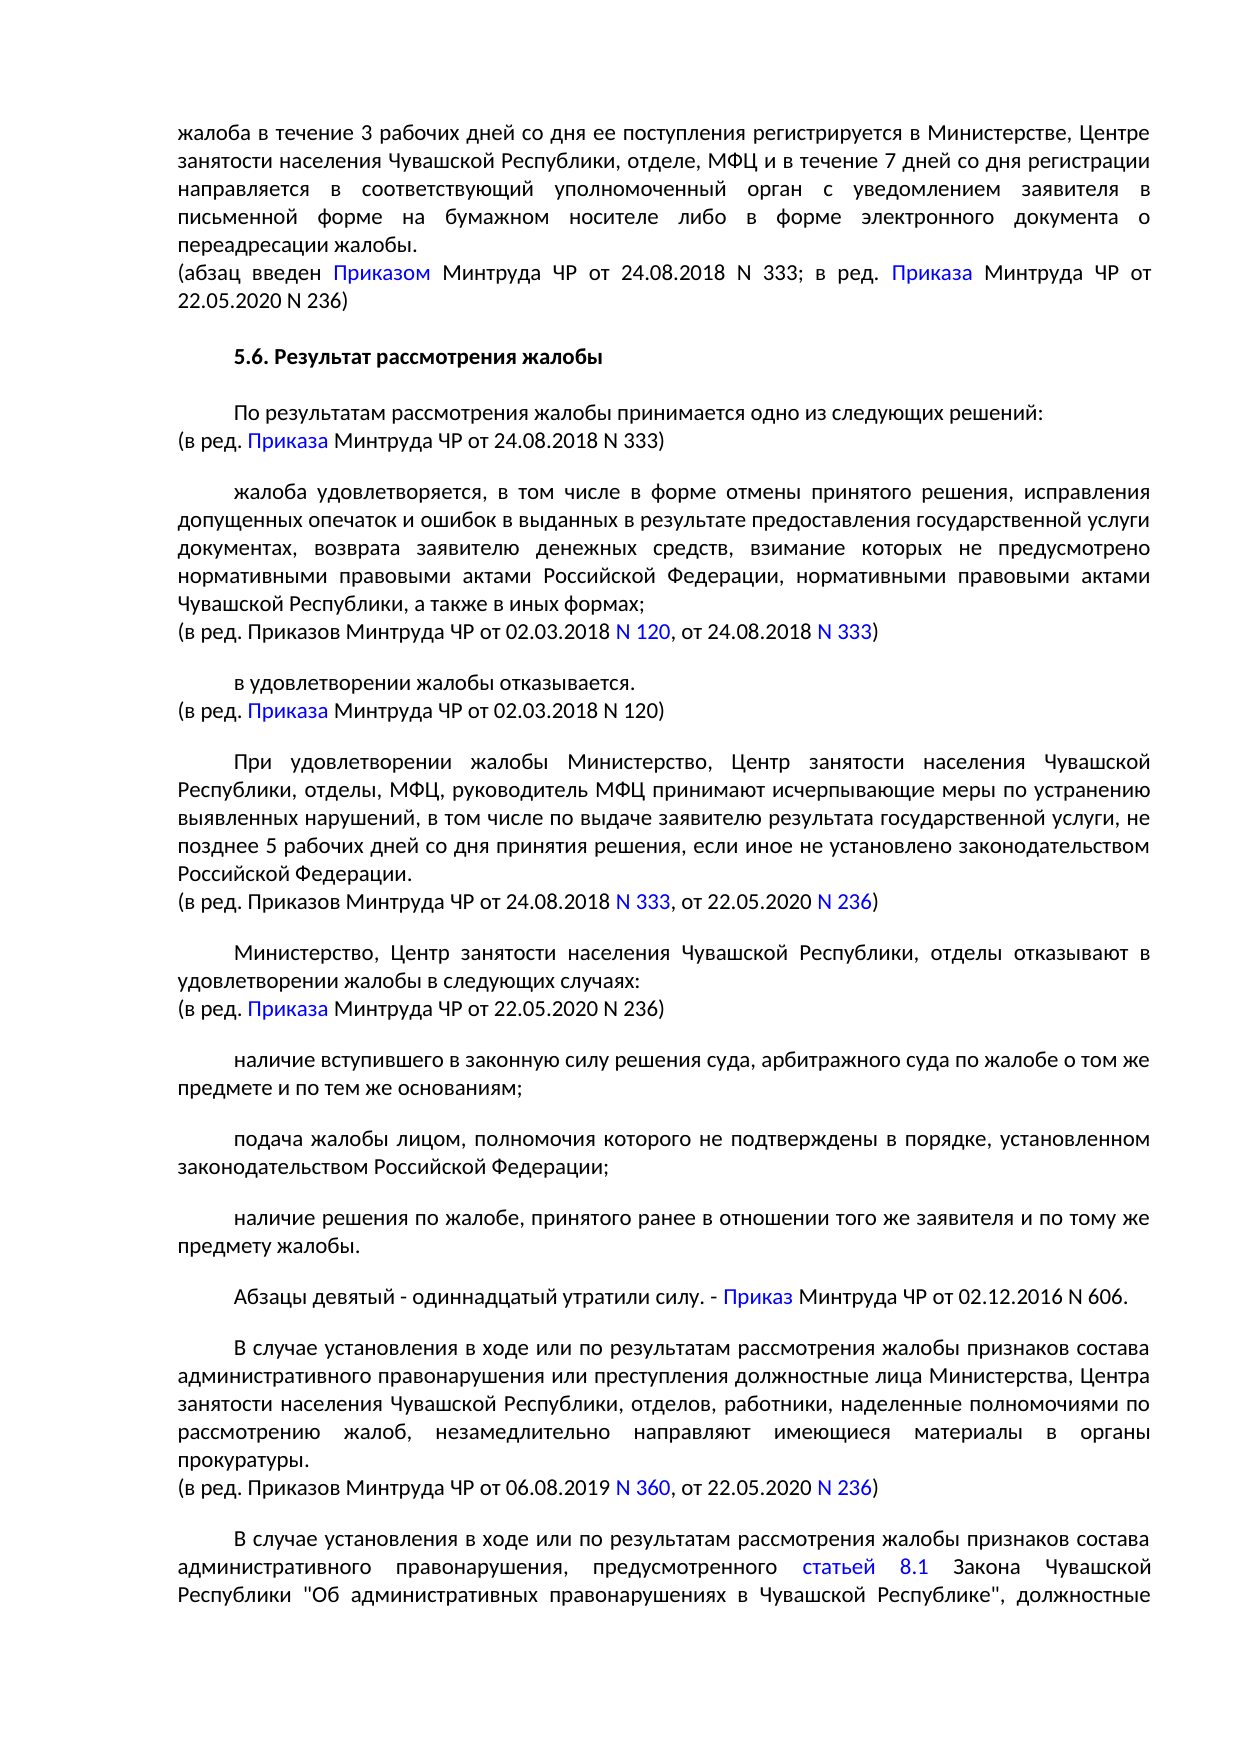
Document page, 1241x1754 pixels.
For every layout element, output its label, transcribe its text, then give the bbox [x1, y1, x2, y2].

text В случае установления в ходе или по результатам рассмотрения жалобы признаков состава административного правонарушения или преступления должностные лица Министерства, Центра занятости населения Чувашской Республики, отделов, работники, наделенные полномочиями по рассмотрению жалоб, незамедлительно направляют имеющиеся материалы в органы прокуратуры. [177, 1333, 1152, 1473]
text (в ред. Приказов Минтруда ЧР от 02.03.2018 N 120, от 24.08.2018 N 333) [177, 617, 1152, 645]
text (в ред. Приказов Минтруда ЧР от 24.08.2018 N 333, от 22.05.2020 N 236) [177, 887, 1152, 915]
text При удовлетворении жалобы Министерство, Центр занятости населения Чувашской Республики, отделы, МФЦ, руководитель МФЦ принимают исчерпывающие меры по устранению выявленных нарушений, в том числе по выдаче заявителю результата государственной услуги, не позднее 5 рабочих дней со дня принятия решения, если иное не установлено законодательством Российской Федерации. [177, 747, 1152, 887]
text в удовлетворении жалобы отказывается. [177, 668, 1152, 696]
text По результатам рассмотрения жалобы принимается одно из следующих решений: [177, 398, 1152, 426]
text подача жалобы лицом, полномочия которого не подтверждены в порядке, установленном законодательством Российской Федерации; [177, 1124, 1152, 1180]
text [177, 1524, 1152, 1608]
text наличие вступившего в законную силу решения суда, арбитражного суда по жалобе о том же предмете и по тем же основаниям; [177, 1045, 1152, 1101]
text (в ред. Приказа Минтруда ЧР от 24.08.2018 N 333) [177, 426, 1152, 454]
text наличие решения по жалобе, принятого ранее в отношении того же заявителя и по тому же предмету жалобы. [177, 1203, 1152, 1259]
text (в ред. Приказов Минтруда ЧР от 06.08.2019 N 360, от 22.05.2020 N 236) [177, 1473, 1152, 1501]
text (в ред. Приказа Минтруда ЧР от 02.03.2018 N 120) [177, 696, 1152, 724]
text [177, 118, 1152, 258]
text Министерство, Центр занятости населения Чувашской Республики, отделы отказывают в удовлетворении жалобы в следующих случаях: [177, 938, 1152, 994]
text (в ред. Приказа Минтруда ЧР от 22.05.2020 N 236) [177, 994, 1152, 1022]
text Абзацы девятый - одиннадцатый утратили силу. - Приказ Минтруда ЧР от 02.12.2016 N 606. [177, 1282, 1152, 1310]
title 5.6. Результат рассмотрения жалобы [177, 342, 1152, 370]
text (абзац введен Приказом Минтруда ЧР от 24.08.2018 N 333; в ред. Приказа Минтруда ЧР от 22.05.2020 N 236) [177, 258, 1152, 314]
text жалоба удовлетворяется, в том числе в форме отмены принятого решения, исправления допущенных опечаток и ошибок в выданных в результате предоставления государственной услуги документах, возврата заявителю денежных средств, взимание которых не предусмотрено нормативными правовыми актами Российской Федерации, нормативными правовыми актами Чувашской Республики, а также в иных формах; [177, 477, 1152, 617]
